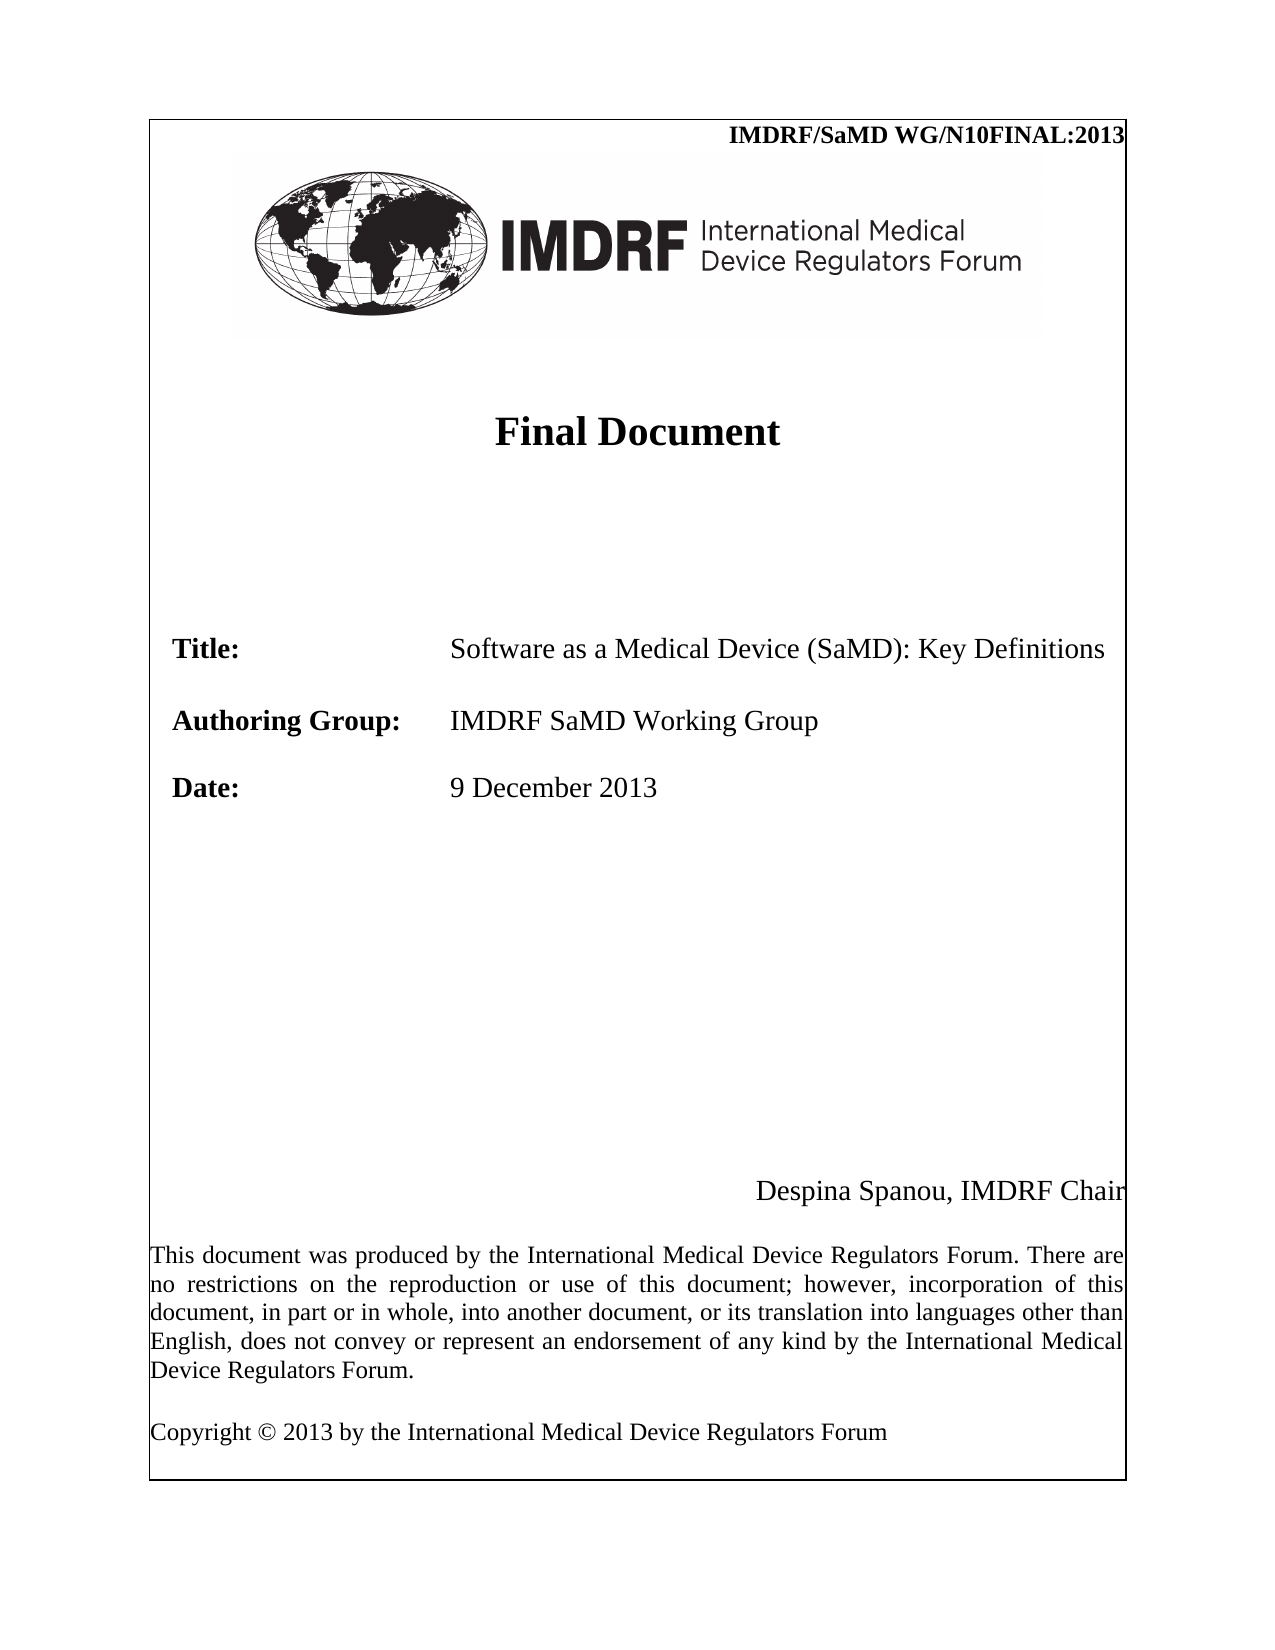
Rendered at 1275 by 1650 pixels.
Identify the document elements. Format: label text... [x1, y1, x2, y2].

text This document was produced by the International Medical Device Regulators Forum. There are no restrictions on the reproduction or use of this document; however, incorporation of this document, in part or in whole, into another document, or its translation into languages other than English, does not convey or represent an endorsement of any kind by the International Medical Device Regulators Forum. [150, 1240, 1125, 1384]
text Final Document [150, 406, 1125, 454]
text Copyright © 2013 by the International Medical Device Regulators Forum [150, 1417, 1125, 1446]
text Date: 9 December 2013 [150, 770, 1125, 804]
picture [231, 148, 1044, 339]
text Despina Spanou, IMDRF Chair [150, 1173, 1125, 1206]
text Title: Software as a Medical Device (SaMD): Key Definitions [150, 631, 1125, 665]
text IMDRF/SaMD WG/N10FINAL:2013 [150, 120, 1125, 149]
text Authoring Group: IMDRF SaMD Working Group [150, 703, 1125, 737]
